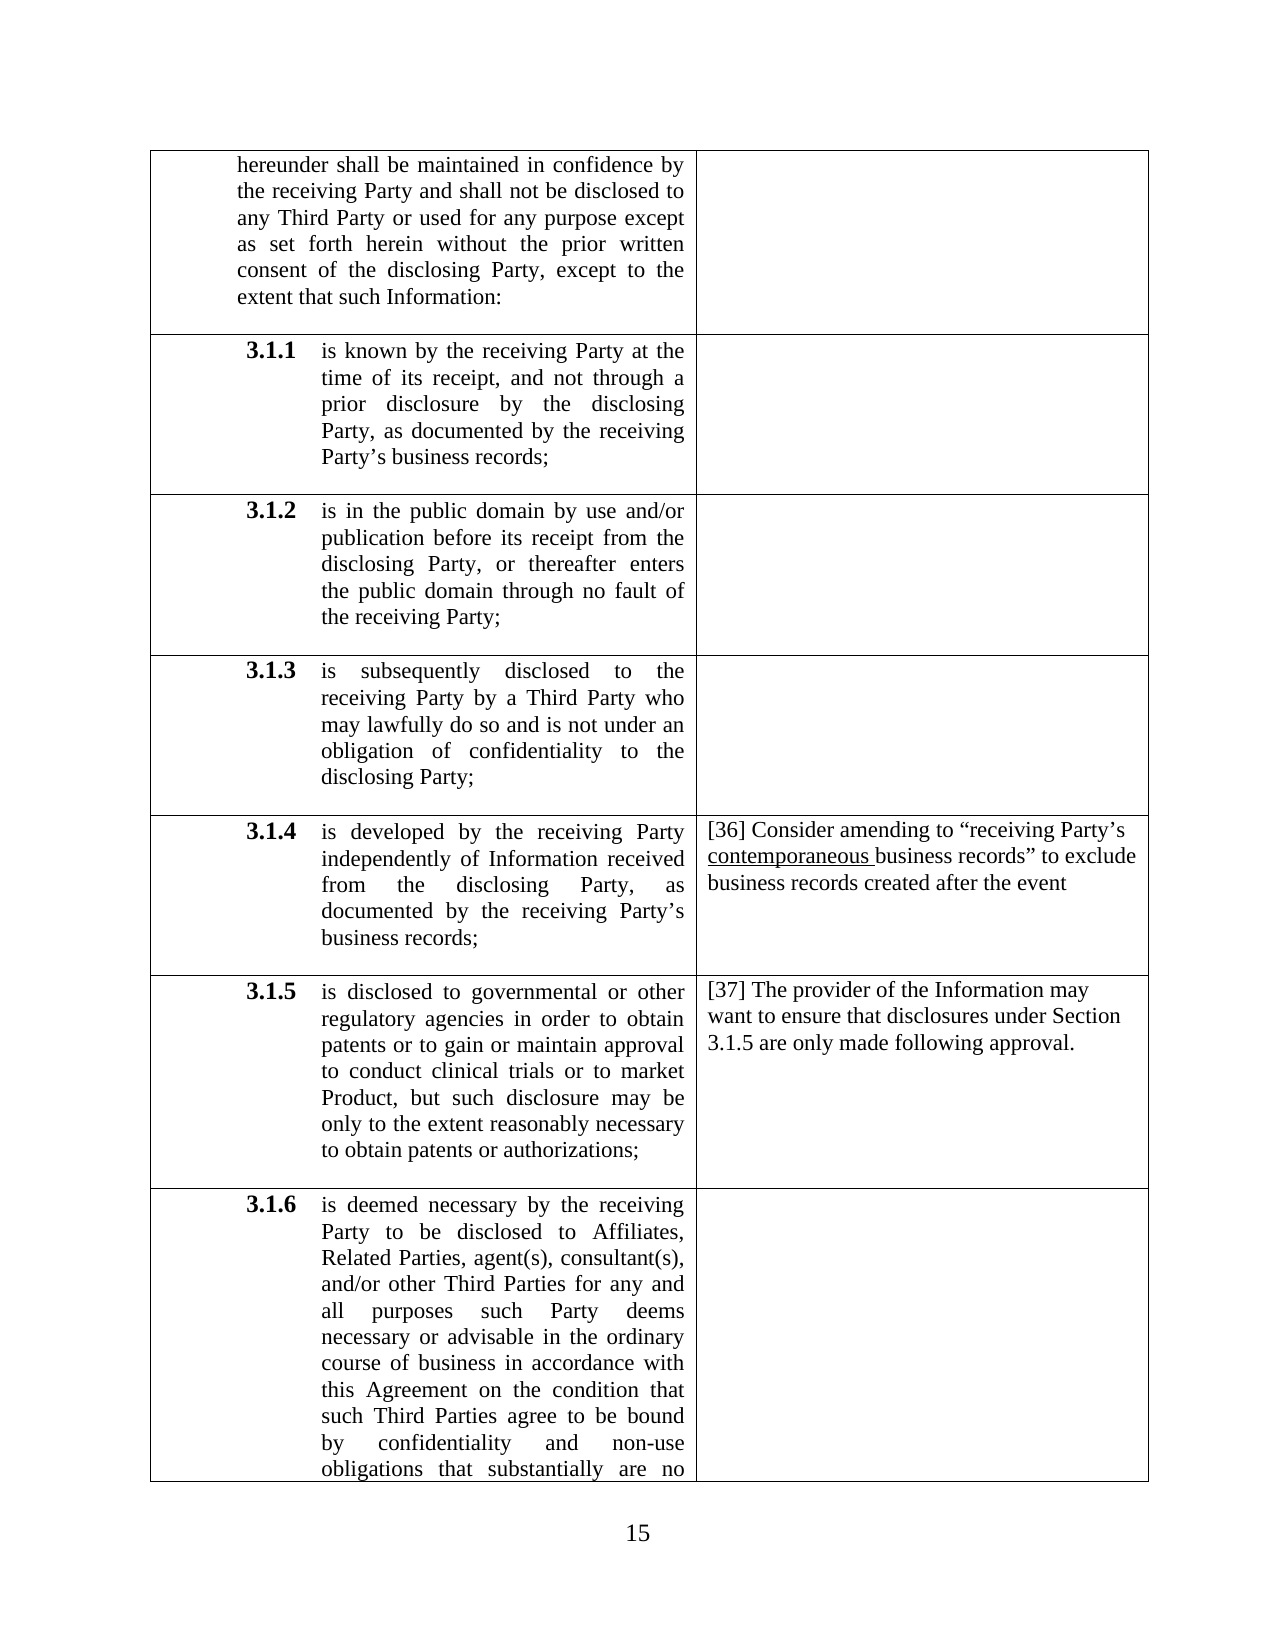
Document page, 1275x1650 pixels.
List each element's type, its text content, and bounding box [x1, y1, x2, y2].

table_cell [151, 151, 696, 334]
table_cell is disclosed to governmental or other regulatory agencies in order to obtain patents or to gain or maintain approval to conduct clinical trials or to market Product, but such disclosure may be only to the extent reasonably necessary to obtain patents or authorizations; [151, 976, 696, 1188]
table_cell [36] Consider amending to “receiving Party’s contemporaneous business records” to exclude business records created after the event [697, 816, 1148, 975]
table_cell [697, 335, 1148, 494]
table_cell is known by the receiving Party at the time of its receipt, and not through a prior disclosure by the disclosing Party, as documented by the receiving Party’s business records; [151, 335, 696, 494]
table_cell is in the public domain by use and/or publication before its receipt from the disclosing Party, or thereafter enters the public domain through no fault of the receiving Party; [151, 495, 696, 654]
table_cell [37] The provider of the Information may want to ensure that disclosures under Section 3.1.5 are only made following approval. [697, 976, 1148, 1188]
table_cell [697, 656, 1148, 815]
table_cell [697, 151, 1148, 334]
table_cell [697, 495, 1148, 654]
table_cell is subsequently disclosed to the receiving Party by a Third Party who may lawfully do so and is not under an obligation of confidentiality to the disclosing Party; [151, 656, 696, 815]
table_cell is developed by the receiving Party independently of Information received from the disclosing Party, as documented by the receiving Party’s business records; [151, 816, 696, 975]
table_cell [151, 1189, 696, 1481]
table_cell [697, 1189, 1148, 1481]
